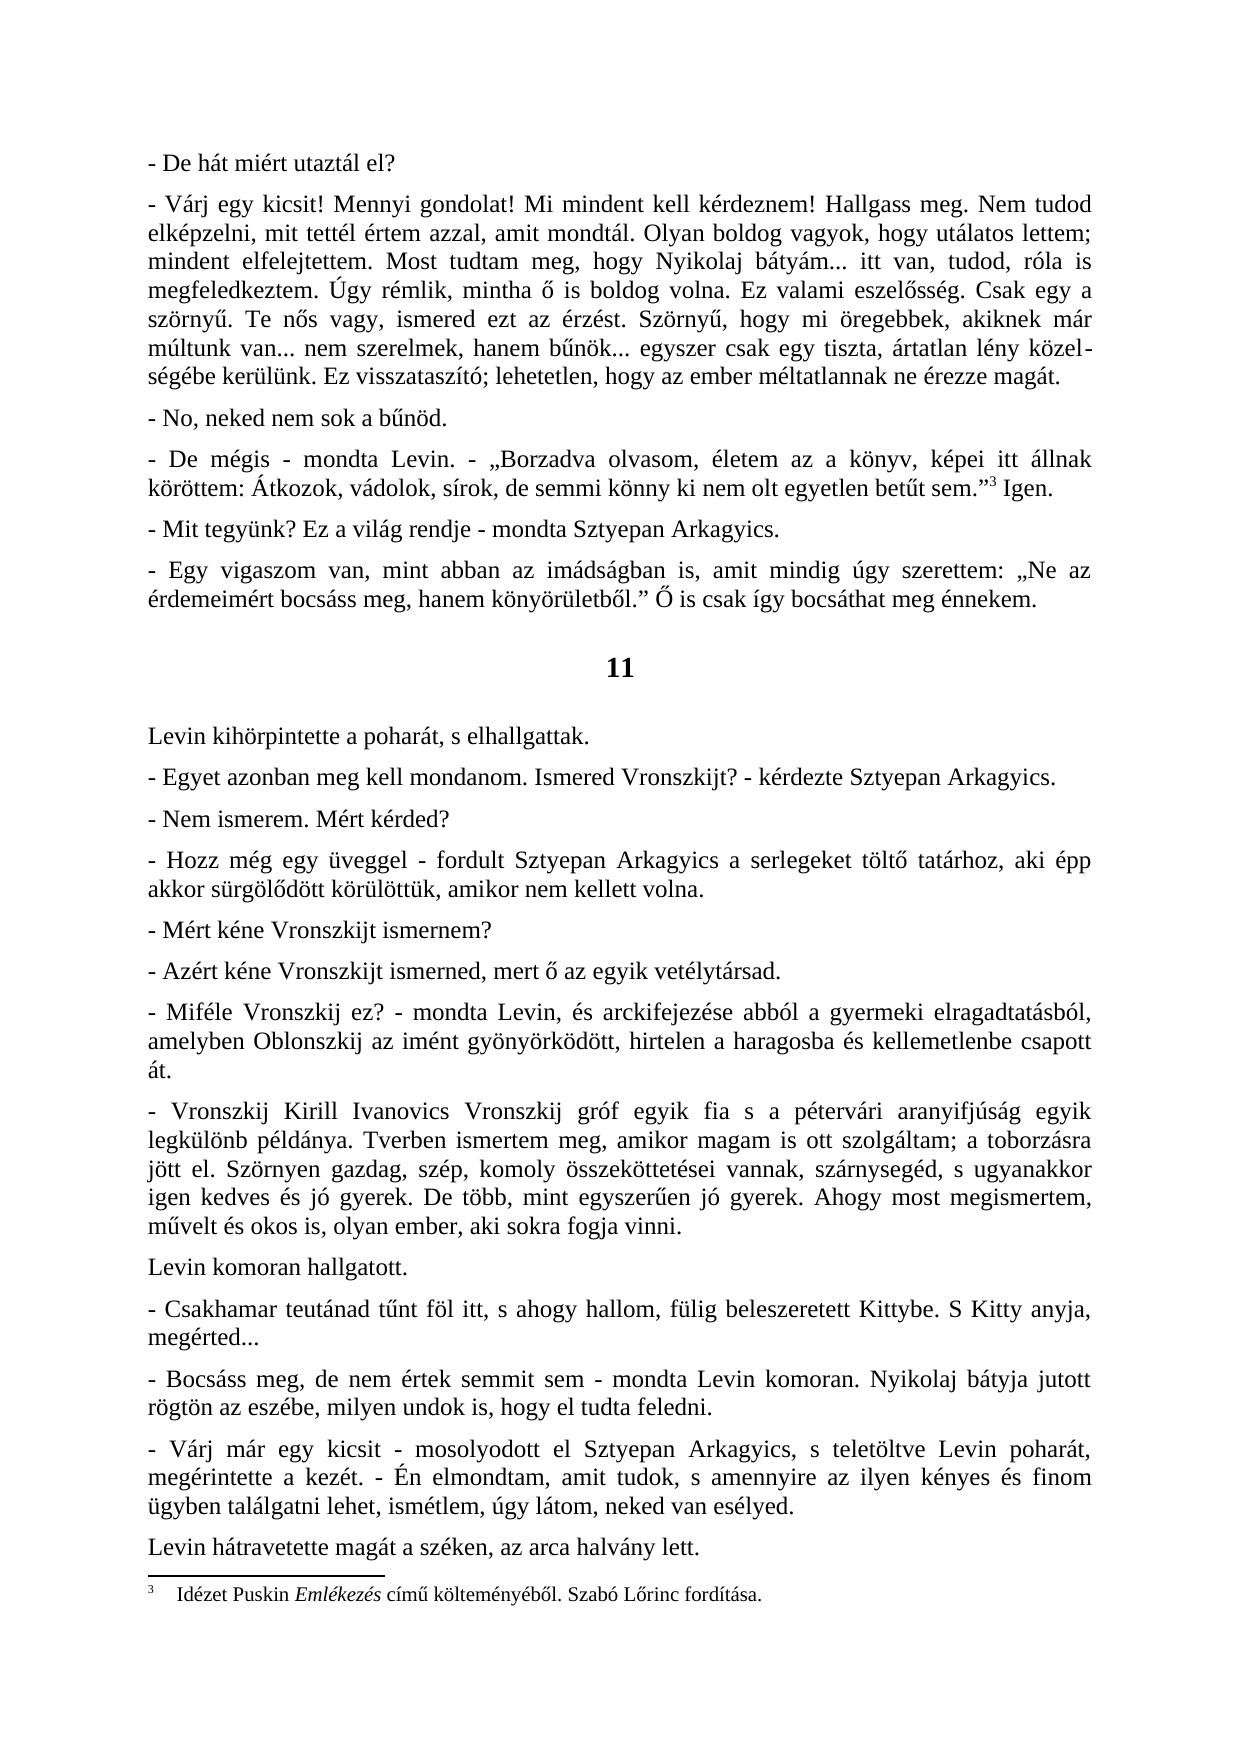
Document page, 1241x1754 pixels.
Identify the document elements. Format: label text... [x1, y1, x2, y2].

text - Mért kéne Vronszkijt ismernem? [148, 915, 1093, 944]
text - Hozz még egy üveggel - fordult Sztyepan Arkagyics a serlegeket töltő tatárhoz, aki épp akkor sürgölődött körülöttük, amikor nem kellett volna. [148, 845, 1093, 902]
text - De mégis - mondta Levin. - „Borzadva olvasom, életem az a könyv, képei itt állnak köröttem: Átkozok, vádolok, sírok, de semmi könny ki nem olt egyetlen betűt sem.” Igen. [148, 444, 1093, 501]
text - Nem ismerem. Mért kérded? [148, 804, 1093, 832]
text - No, neked nem sok a bűnöd. [148, 403, 1093, 431]
text Levin kihörpintette a poharát, s elhallgattak. [148, 721, 1093, 750]
subtitle 11 [148, 650, 1093, 684]
text Levin komoran hallgatott. [148, 1252, 1093, 1281]
text - De hát miért utaztál el? [148, 148, 1093, 176]
text - Vronszkij Kirill Ivanovics Vronszkij gróf egyik fia s a pétervári aranyifjúság egyik legkülönb példánya. Tverben ismertem meg, amikor magam is ott szolgáltam; a toborzásra jött el. Szörnyen gazdag, szép, komoly összeköttetései vannak, szárnysegéd, s ugyanakkor igen kedves és jó gyerek. De több, mint egyszerűen jó gyerek. Ahogy most megismertem, művelt és okos is, olyan ember, aki sokra fogja vinni. [148, 1096, 1093, 1240]
text - Csakhamar teutánad tűnt föl itt, s ahogy hallom, fülig beleszeretett Kittybe. S Kitty anyja, megérted... [148, 1294, 1093, 1351]
text - Bocsáss meg, de nem értek semmit sem - mondta Levin komoran. Nyikolaj bátyja jutott rögtön az eszébe, milyen undok is, hogy el tudta feledni. [148, 1364, 1093, 1421]
text - Egyet azonban meg kell mondanom. Ismered Vronszkijt? - kérdezte Sztyepan Arkagyics. [148, 762, 1093, 791]
text - Egy vigaszom van, mint abban az imádságban is, amit mindig úgy szerettem: „Ne az érdemeimért bocsáss meg, hanem könyörületből.” Ő is csak így bocsáthat meg énnekem. [148, 555, 1093, 613]
text - Várj már egy kicsit - mosolyodott el Sztyepan Arkagyics, s teletöltve Levin poharát, megérintette a kezét. - Én elmondtam, amit tudok, s amennyire az ilyen kényes és finom ügyben találgatni lehet, ismétlem, úgy látom, neked van esélyed. [148, 1434, 1093, 1520]
text - Miféle Vronszkij ez? - mondta Levin, és arckifejezése abból a gyermeki elragadtatásból, amelyben Oblonszkij az imént gyönyörködött, hirtelen a haragosba és kellemetlenbe csapott át. [148, 997, 1093, 1084]
text - Várj egy kicsit! Mennyi gondolat! Mi mindent kell kérdeznem! Hallgass meg. Nem tudod elképzelni, mit tettél értem azzal, amit mondtál. Olyan boldog vagyok, hogy utálatos lettem; mindent elfelejtettem. Most tudtam meg, hogy Nyikolaj bátyám... itt van, tudod, róla is megfeledkeztem. Úgy rémlik, mintha ő is boldog volna. Ez valami eszelősség. Csak egy a szörnyű. Te nős vagy, ismered ezt az érzést. Szörnyű, hogy mi öregebbek, akiknek már múltunk van... nem szerelmek, hanem bűnök... egyszer csak egy tiszta, ártatlan lény közelségébe kerülünk. Ez visszataszító; lehetetlen, hogy az ember méltatlannak ne érezze magát. [148, 189, 1093, 390]
text - Azért kéne Vronszkijt ismerned, mert ő az egyik vetélytársad. [148, 956, 1093, 985]
text - Mit tegyünk? Ez a világ rendje - mondta Sztyepan Arkagyics. [148, 514, 1093, 543]
text Levin hátravetette magát a széken, az arca halvány lett. [148, 1532, 1093, 1561]
